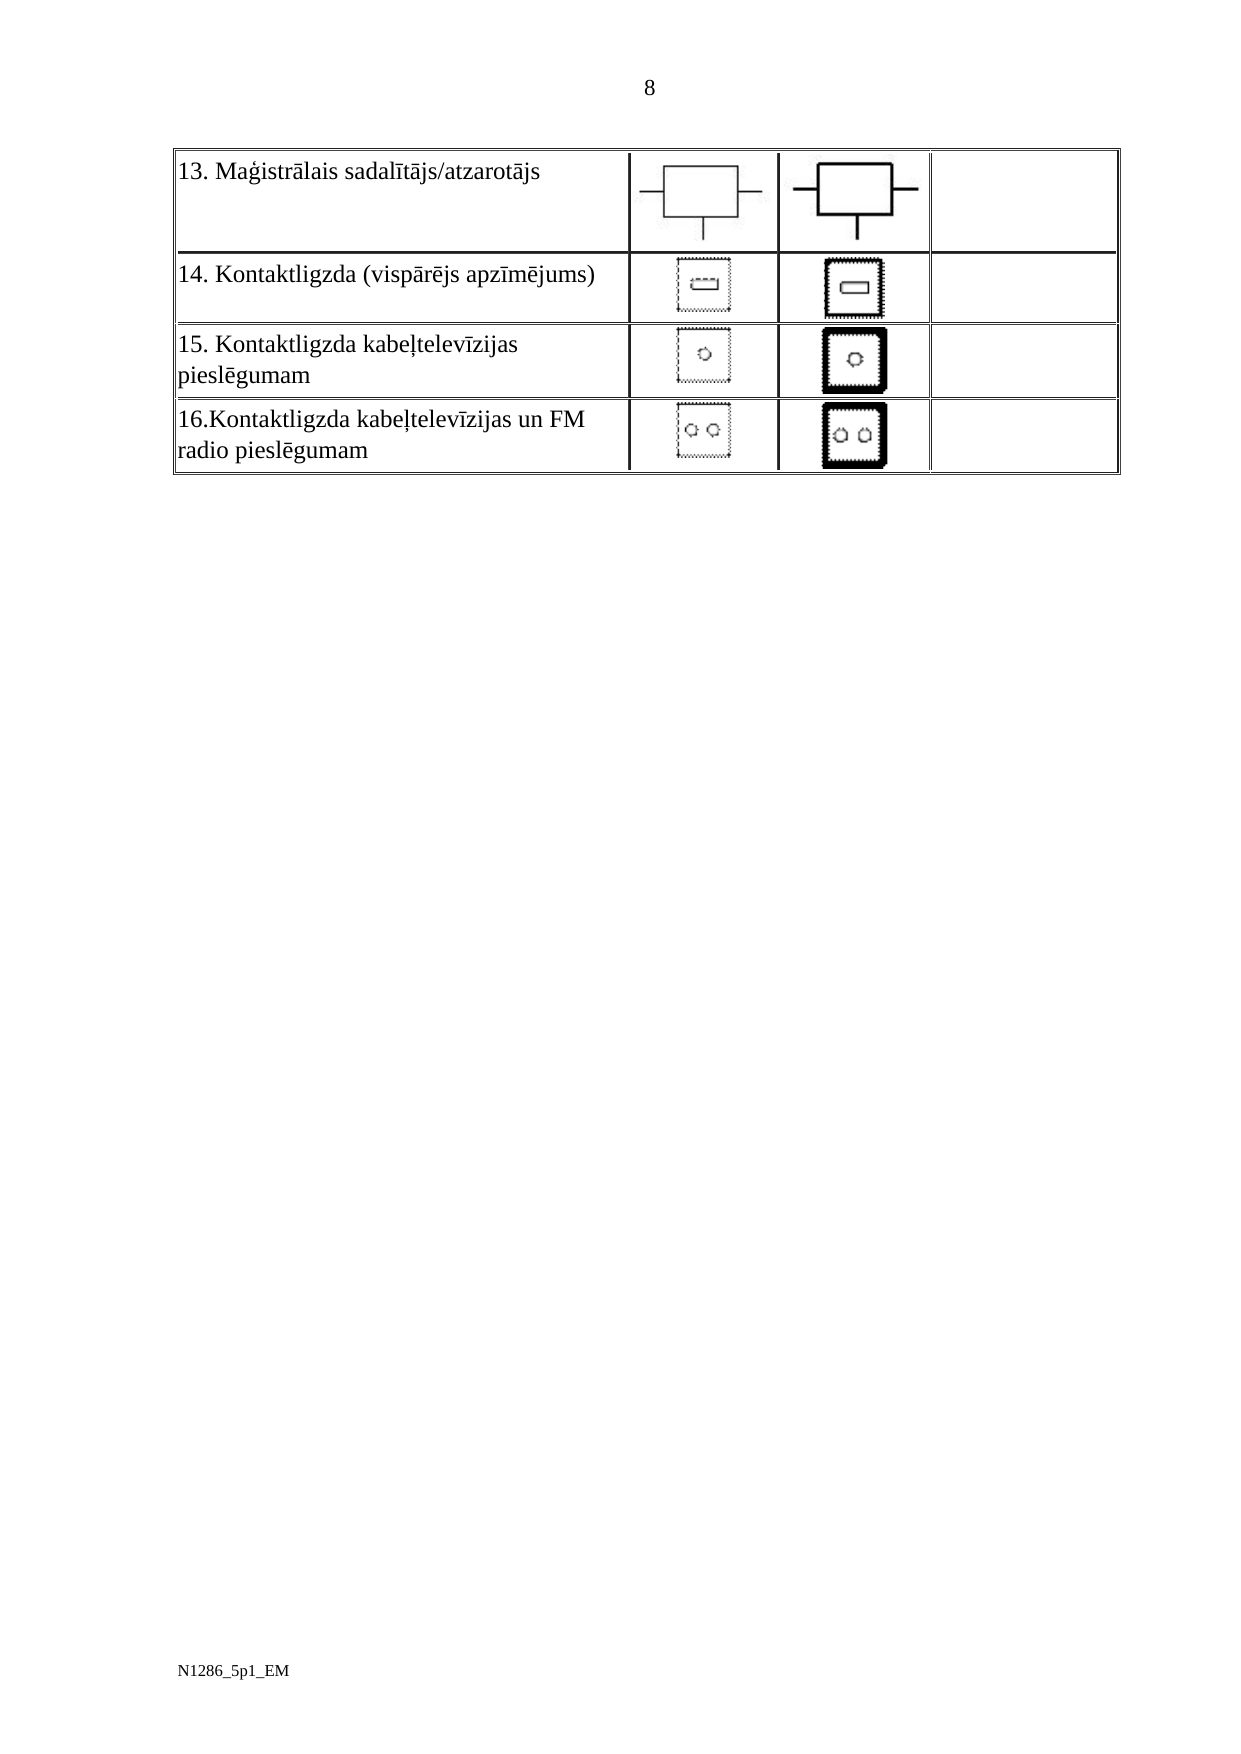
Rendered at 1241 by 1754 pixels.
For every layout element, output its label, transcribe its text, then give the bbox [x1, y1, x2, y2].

picture [676, 257, 732, 312]
table_cell [631, 254, 777, 321]
picture [821, 402, 888, 469]
table_cell 13. Maģistrālais sadalītājs/atzarotājs [176, 151, 629, 251]
table_cell [931, 396, 1118, 472]
table_cell [932, 321, 1118, 396]
table_cell 16.Kontaktligzda kabeļtelevīzijas un FM radio pieslēgumam [176, 396, 629, 472]
picture [632, 154, 775, 245]
table_cell [629, 400, 778, 472]
picture [676, 402, 732, 458]
table_cell [631, 325, 777, 396]
picture [676, 327, 732, 383]
table_cell [629, 151, 778, 251]
picture [784, 154, 925, 248]
table_cell [780, 254, 929, 321]
table_cell 14. Kontaktligzda (vispārējs apzīmējums) [176, 251, 628, 321]
picture [823, 257, 885, 319]
table_cell [932, 251, 1117, 321]
table_cell [780, 325, 929, 396]
table_cell [778, 151, 931, 251]
table_cell [778, 400, 931, 472]
table_cell 15. Kontaktligzda kabeļtelevīzijas pieslēgumam [176, 321, 628, 396]
picture [821, 327, 888, 394]
table_cell [931, 151, 1117, 251]
